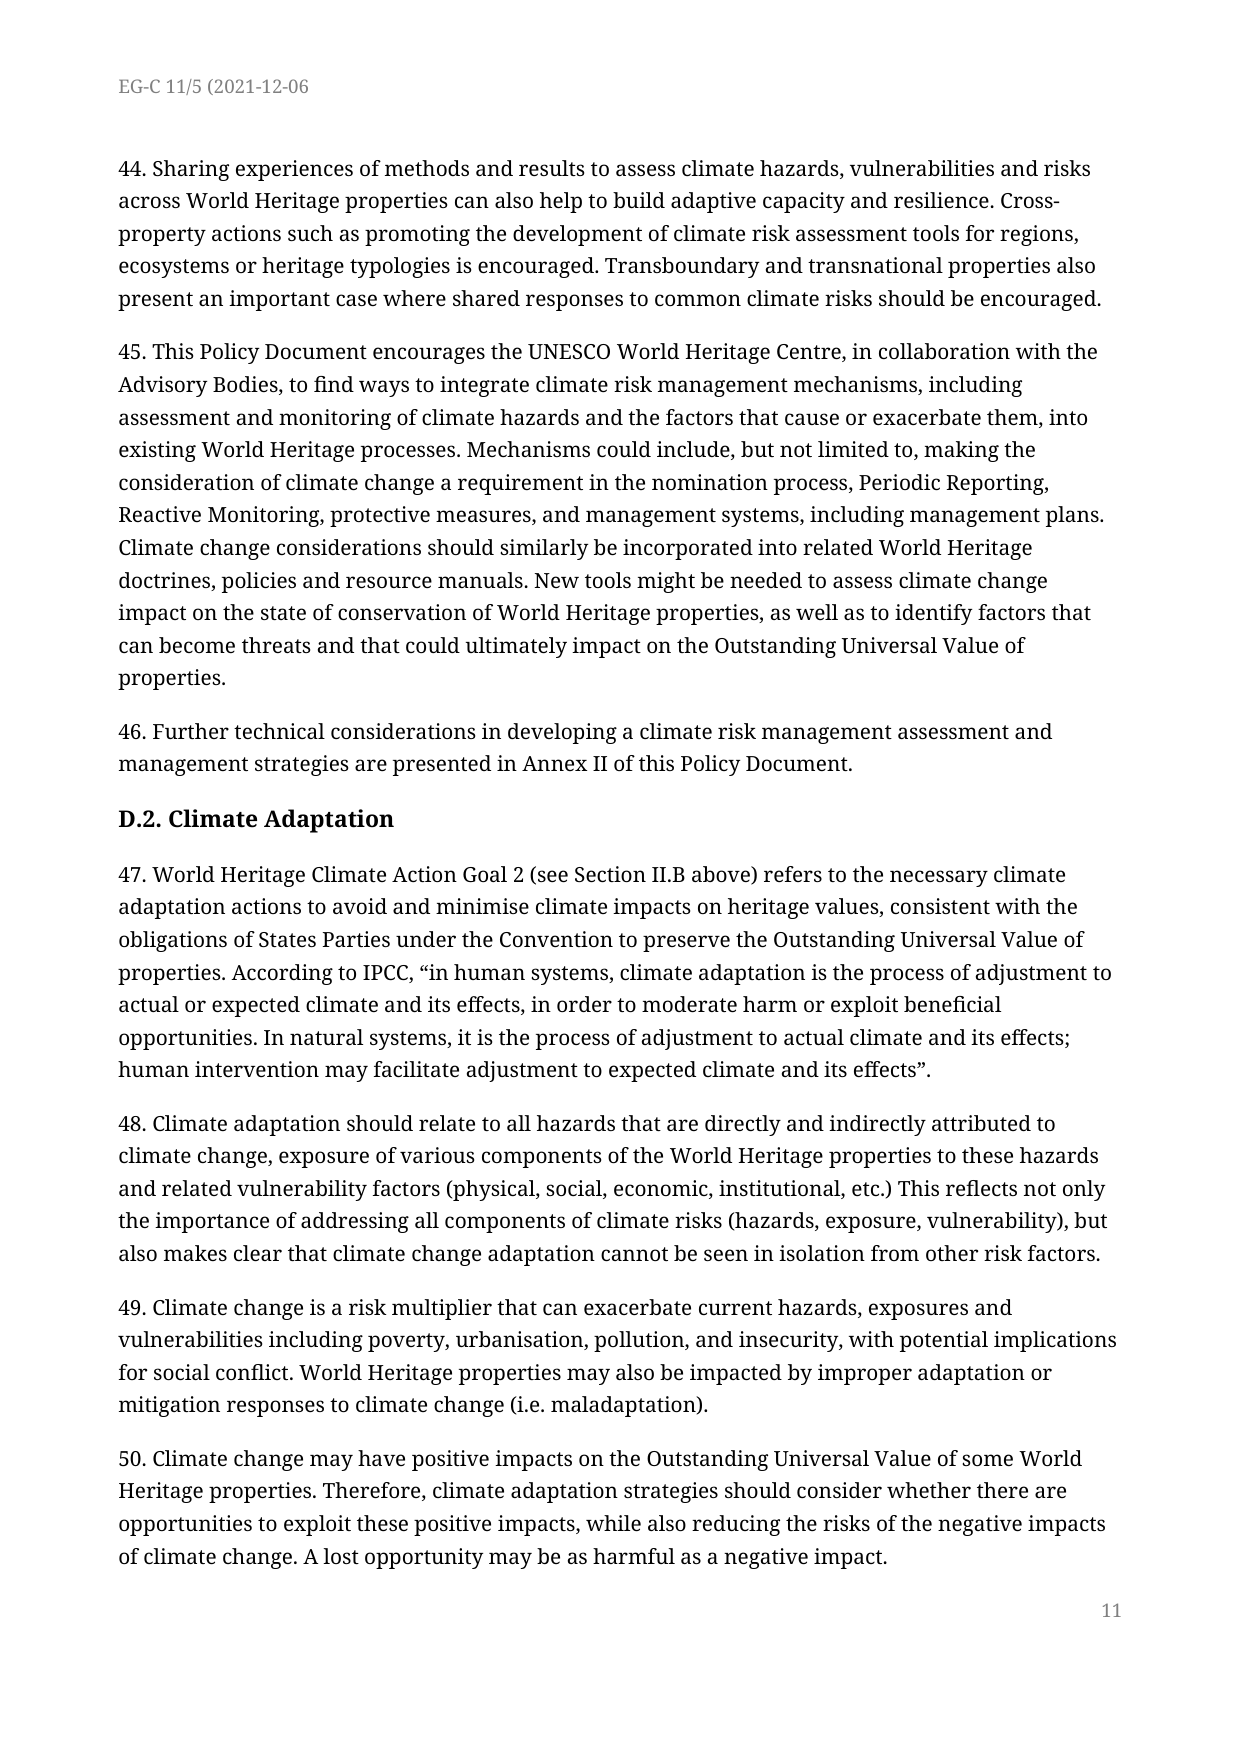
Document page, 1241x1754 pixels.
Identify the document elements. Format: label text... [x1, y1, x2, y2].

text 47. World Heritage Climate Action Goal 2 (see Section II.B above) refers to the necessary climate adaptation actions to avoid and minimise climate impacts on heritage values, consistent with the obligations of States Parties under the Convention to preserve the Outstanding Universal Value of properties. According to IPCC, “in human systems, climate adaptation is the process of adjustment to actual or expected climate and its effects, in order to moderate harm or exploit beneficial opportunities. In natural systems, it is the process of adjustment to actual climate and its effects; human intervention may facilitate adjustment to expected climate and its effects”. [118, 860, 1122, 1084]
text 49. Climate change is a risk multiplier that can exacerbate current hazards, exposures and vulnerabilities including poverty, urbanisation, pollution, and insecurity, with potential implications for social conflict. World Heritage properties may also be impacted by improper adaptation or mitigation responses to climate change (i.e. maladaptation). [118, 1293, 1122, 1419]
text 48. Climate adaptation should relate to all hazards that are directly and indirectly attributed to climate change, exposure of various components of the World Heritage properties to these hazards and related vulnerability factors (physical, social, economic, institutional, etc.) This reflects not only the importance of addressing all components of climate risks (hazards, exposure, vulnerability), but also makes clear that climate change adaptation cannot be seen in isolation from other risk factors. [118, 1109, 1122, 1268]
text 46. Further technical considerations in developing a climate risk management assessment and management strategies are presented in Annex II of this Policy Document. [118, 717, 1122, 778]
text 45. This Policy Document encourages the UNESCO World Heritage Centre, in collaboration with the Advisory Bodies, to find ways to integrate climate risk management mechanisms, including assessment and monitoring of climate hazards and the factors that cause or exacerbate them, into existing World Heritage processes. Mechanisms could include, but not limited to, making the consideration of climate change a requirement in the nomination process, Periodic Reporting, Reactive Monitoring, protective measures, and management systems, including management plans. Climate change considerations should similarly be incorporated into related World Heritage doctrines, policies and resource manuals. New tools might be needed to assess climate change impact on the state of conservation of World Heritage properties, as well as to identify factors that can become threats and that could ultimately impact on the Outstanding Universal Value of properties. [118, 337, 1122, 692]
text 44. Sharing experiences of methods and results to assess climate hazards, vulnerabilities and risks across World Heritage properties can also help to build adaptive capacity and resilience. Cross-property actions such as promoting the development of climate risk assessment tools for regions, ecosystems or heritage typologies is encouraged. Transboundary and transnational properties also present an important case where shared responses to common climate risks should be encouraged. [118, 154, 1122, 312]
text D.2. Climate Adaptation [118, 803, 1122, 834]
text 50. Climate change may have positive impacts on the Outstanding Universal Value of some World Heritage properties. Therefore, climate adaptation strategies should consider whether there are opportunities to exploit these positive impacts, while also reducing the risks of the negative impacts of climate change. A lost opportunity may be as harmful as a negative impact. [118, 1444, 1122, 1570]
